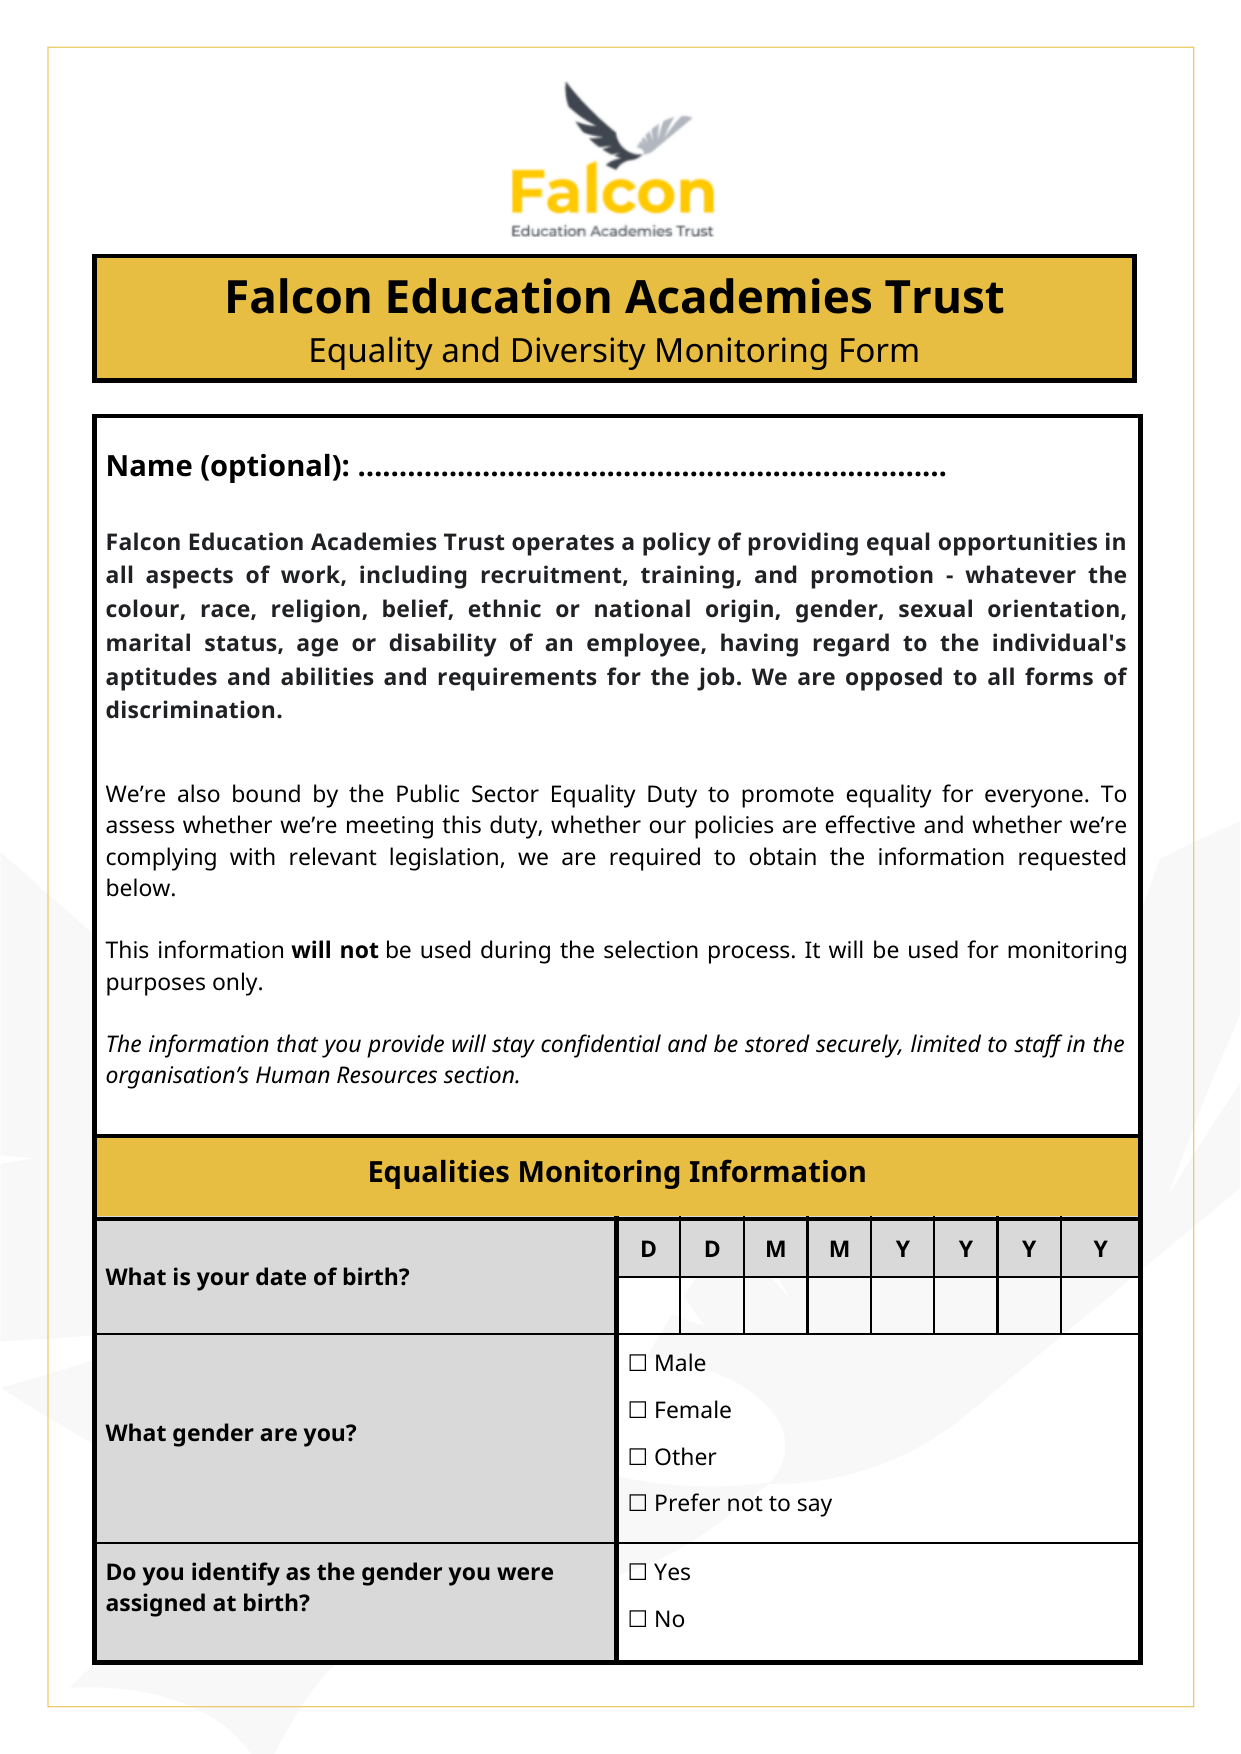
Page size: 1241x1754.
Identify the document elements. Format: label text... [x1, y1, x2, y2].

table_cell [745, 1278, 806, 1333]
table_cell Y [935, 1221, 996, 1276]
table_cell Y [872, 1221, 933, 1276]
table_cell M [745, 1221, 806, 1276]
table_cell [681, 1278, 743, 1333]
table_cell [619, 1544, 1138, 1660]
table_header Name (optional): …………………………..………………………………… Falcon Education Academies Trust operates a policy of providing equal opportunities in all aspects of work, including recruitment, training, and promotion - whatever the colour, race, religion, belief, ethnic or national origin, gender, sexual orientation, marital status, age or disability of an employee, having regard to the individual's aptitudes and abilities and requirements for the job. We are opposed to all forms of discrimination. We’re also bound by the Public Sector Equality Duty to promote equality for everyone. To assess whether we’re meeting this duty, whether our policies are effective and whether we’re complying with relevant legislation, we are required to obtain the information requested below. This information will not be used during the selection process. It will be used for monitoring purposes only. The information that you provide will stay confidential and be stored securely, limited to staff in the organisation’s Human Resources section. [97, 418, 1138, 1134]
table_cell [809, 1278, 870, 1333]
table_cell Y [999, 1221, 1060, 1276]
table_cell What gender are you? [97, 1335, 614, 1542]
table_cell [1062, 1278, 1138, 1333]
table_cell [619, 1278, 679, 1333]
table_cell D [681, 1221, 743, 1276]
table_cell [999, 1278, 1060, 1333]
table_cell [872, 1278, 933, 1333]
table_cell [935, 1278, 996, 1333]
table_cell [97, 1544, 614, 1660]
table_cell Equalities Monitoring Information [97, 1138, 1138, 1216]
table_cell Y [1062, 1221, 1138, 1276]
table_header Falcon Education Academies Trust Equality and Diversity Monitoring Form [97, 258, 1132, 378]
table_cell What is your date of birth? [97, 1221, 614, 1333]
table_cell D [619, 1221, 679, 1276]
table_cell Male Female Other Prefer not to say [619, 1335, 1138, 1542]
table_cell M [809, 1221, 870, 1276]
picture [0, 0, 1241, 1754]
